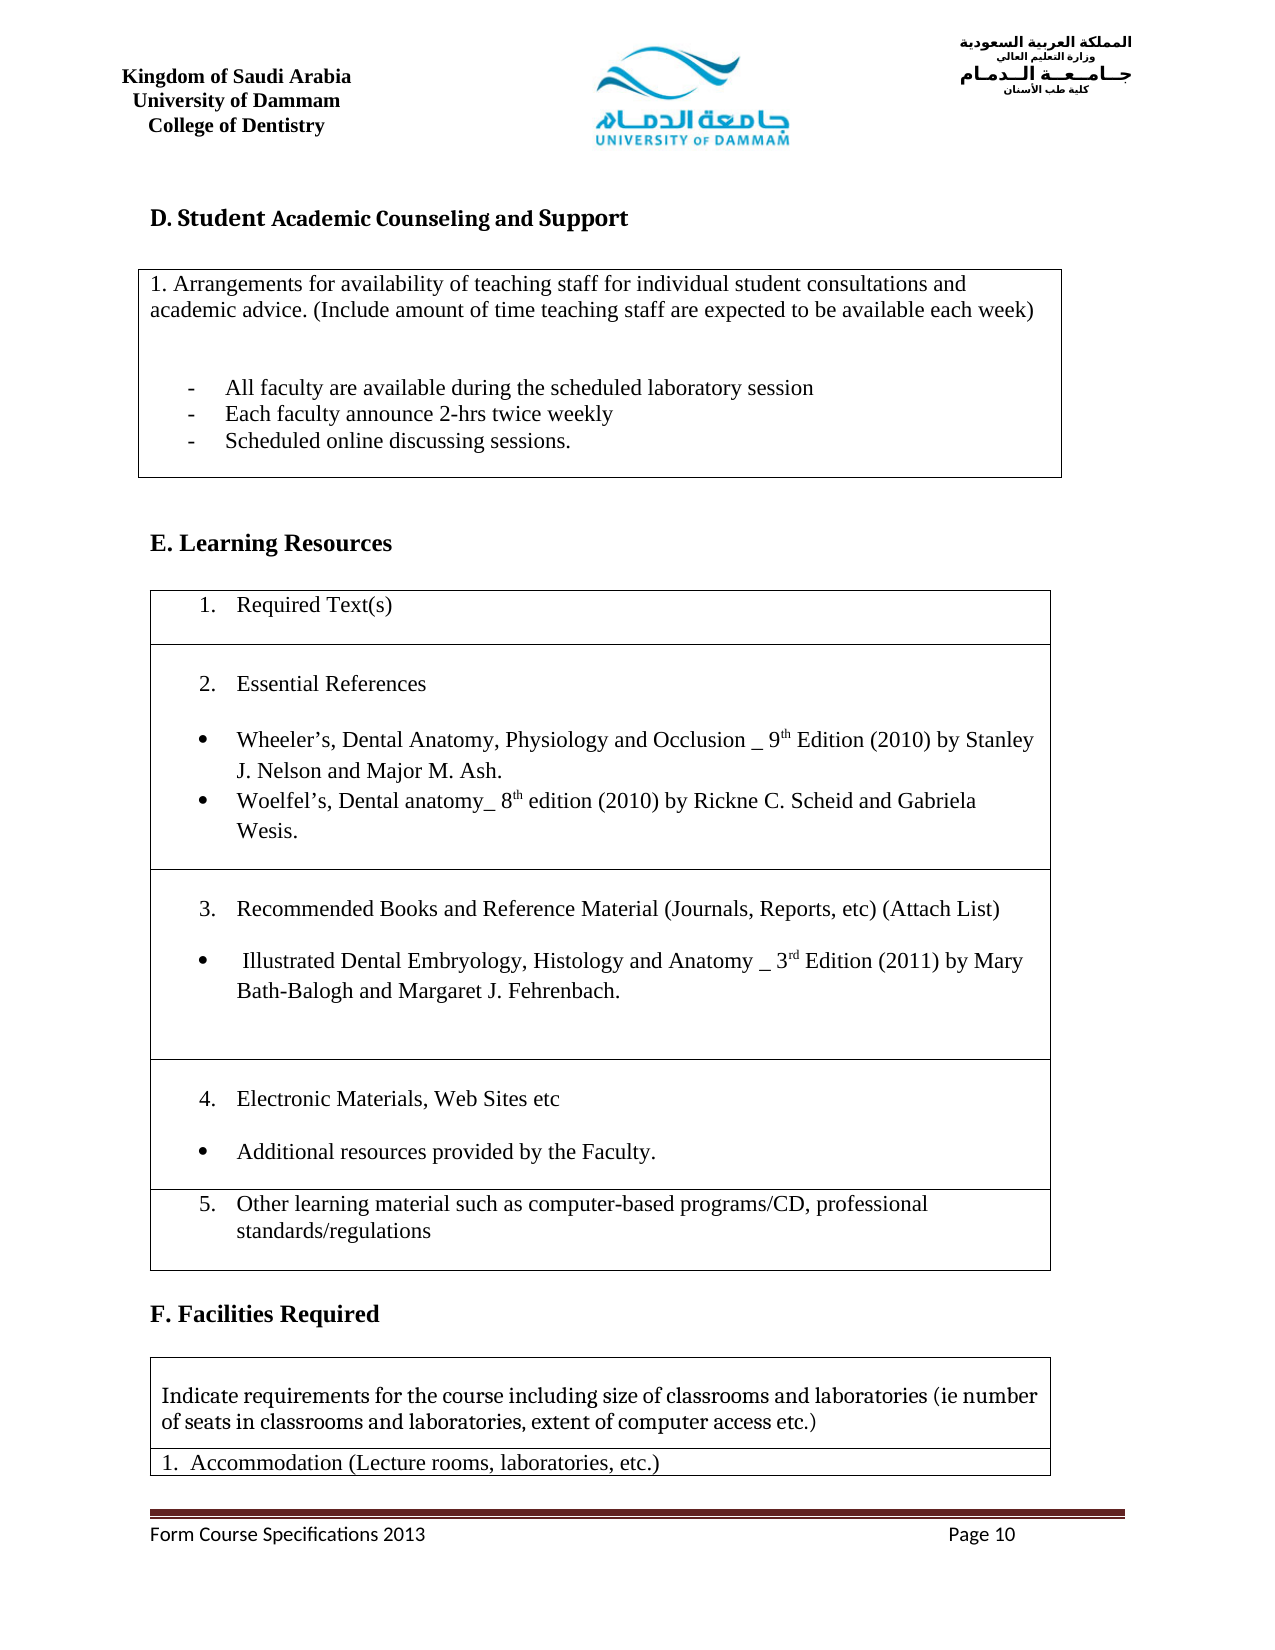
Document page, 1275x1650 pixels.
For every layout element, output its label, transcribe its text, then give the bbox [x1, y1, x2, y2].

table_cell Electronic Materials, Web Sites etc Additional resources provided by the Faculty. [151, 1060, 1050, 1189]
table_cell Recommended Books and Reference Material (Journals, Reports, etc) (Attach List) Illustrated Dental Embryology, Histology and Anatomy _ 3rd Edition (2011) by Mary Bath-Balogh and Margaret J. Fehrenbach. [151, 870, 1050, 1059]
table_cell Essential References Wheeler’s, Dental Anatomy, Physiology and Occlusion _ 9th Edition (2010) by Stanley J. Nelson and Major M. Ash. Woelfel’s, Dental anatomy_ 8th edition (2010) by Rickne C. Scheid and Gabriela Wesis. [151, 645, 1050, 869]
subtitle D. Student Academic Counseling and Support [150, 204, 1125, 232]
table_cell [151, 1449, 1050, 1475]
subtitle E. Learning Resources [150, 528, 1125, 557]
table_header Indicate requirements for the course including size of classrooms and laboratories (ie number of seats in classrooms and laboratories, extent of computer access etc.) [151, 1358, 1050, 1448]
table_cell Other learning material such as computer-based programs/CD, professional standards/regulations [151, 1190, 1050, 1269]
table_header Required Text(s) [151, 591, 1050, 644]
table_header 1. Arrangements for availability of teaching staff for individual student consultations and academic advice. (Include amount of time teaching staff are expected to be available each week) All faculty are available during the scheduled laboratory session Each faculty announce 2-hrs twice weekly Scheduled online discussing sessions. [139, 270, 1061, 477]
text F. Facilities Required [150, 1299, 1125, 1328]
